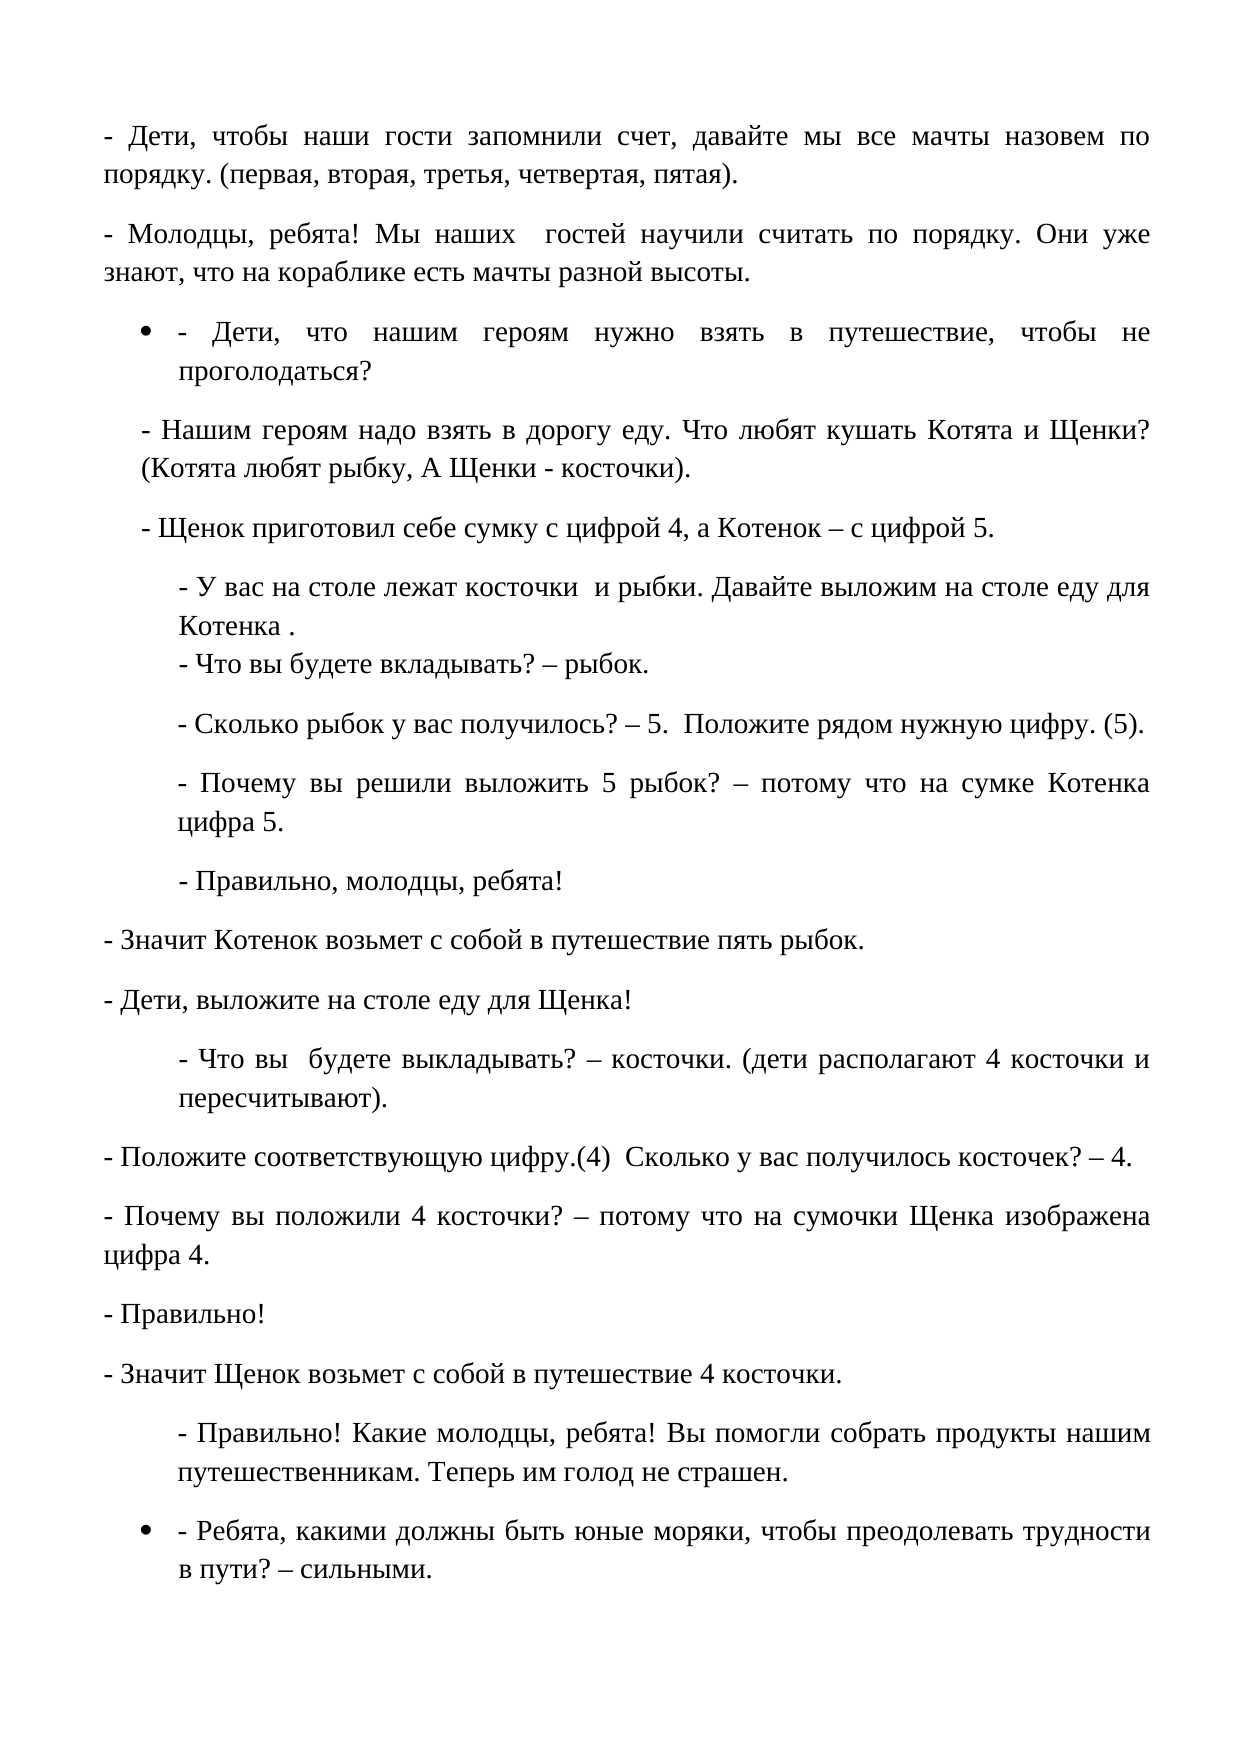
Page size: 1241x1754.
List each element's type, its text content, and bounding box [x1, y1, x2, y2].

text - Дети, выложите на столе еду для Щенка! [103, 982, 1152, 1015]
list - Дети, что нашим героям нужно взять в путешествие, чтобы не проголодаться? [141, 314, 1152, 386]
text - Нашим героям надо взять в дорогу еду. Что любят кушать Котята и Щенки? (Котята любят рыбку, А Щенки - косточки). [141, 412, 1152, 484]
text - Правильно! Какие молодцы, ребята! Вы помогли собрать продукты нашим путешественникам. Теперь им голод не страшен. [177, 1415, 1152, 1487]
text - Значит Котенок возьмет с собой в путешествие пять рыбок. [103, 922, 1152, 956]
text - Молодцы, ребята! Мы наших гостей научили считать по порядку. Они уже знают, что на кораблике есть мачты разной высоты. [103, 216, 1152, 288]
text - Почему вы решили выложить 5 рыбок? – потому что на сумке Котенка цифра 5. [177, 765, 1152, 837]
text - Сколько рыбок у вас получилось? – 5. Положите рядом нужную цифру. (5). [177, 706, 1152, 739]
text - Щенок приготовил себе сумку с цифрой 4, а Котенок – с цифрой 5. [141, 510, 1152, 543]
text - Значит Щенок возьмет с собой в путешествие 4 косточки. [103, 1356, 1152, 1389]
list - Что вы будете вкладывать? – рыбок. [178, 646, 1152, 680]
text - Положите соответствующую цифру.(4) Сколько у вас получилось косточек? – 4. [103, 1139, 1152, 1173]
list - У вас на столе лежат косточки и рыбки. Давайте выложим на столе еду для Котенка . [178, 569, 1152, 641]
list - Что вы будете выкладывать? – косточки. (дети располагают 4 косточки и пересчитывают). [178, 1041, 1152, 1113]
list - Правильно, молодцы, ребята! [178, 863, 1152, 897]
text - Почему вы положили 4 косточки? – потому что на сумочки Щенка изображена цифра 4. [103, 1198, 1152, 1271]
text - Правильно! [103, 1296, 1152, 1330]
text - Дети, чтобы наши гости запомнили счет, давайте мы все мачты назовем по порядку. (первая, вторая, третья, четвертая, пятая). [103, 118, 1152, 190]
list - Ребята, какими должны быть юные моряки, чтобы преодолевать трудности в пути? – сильными. [141, 1513, 1152, 1585]
